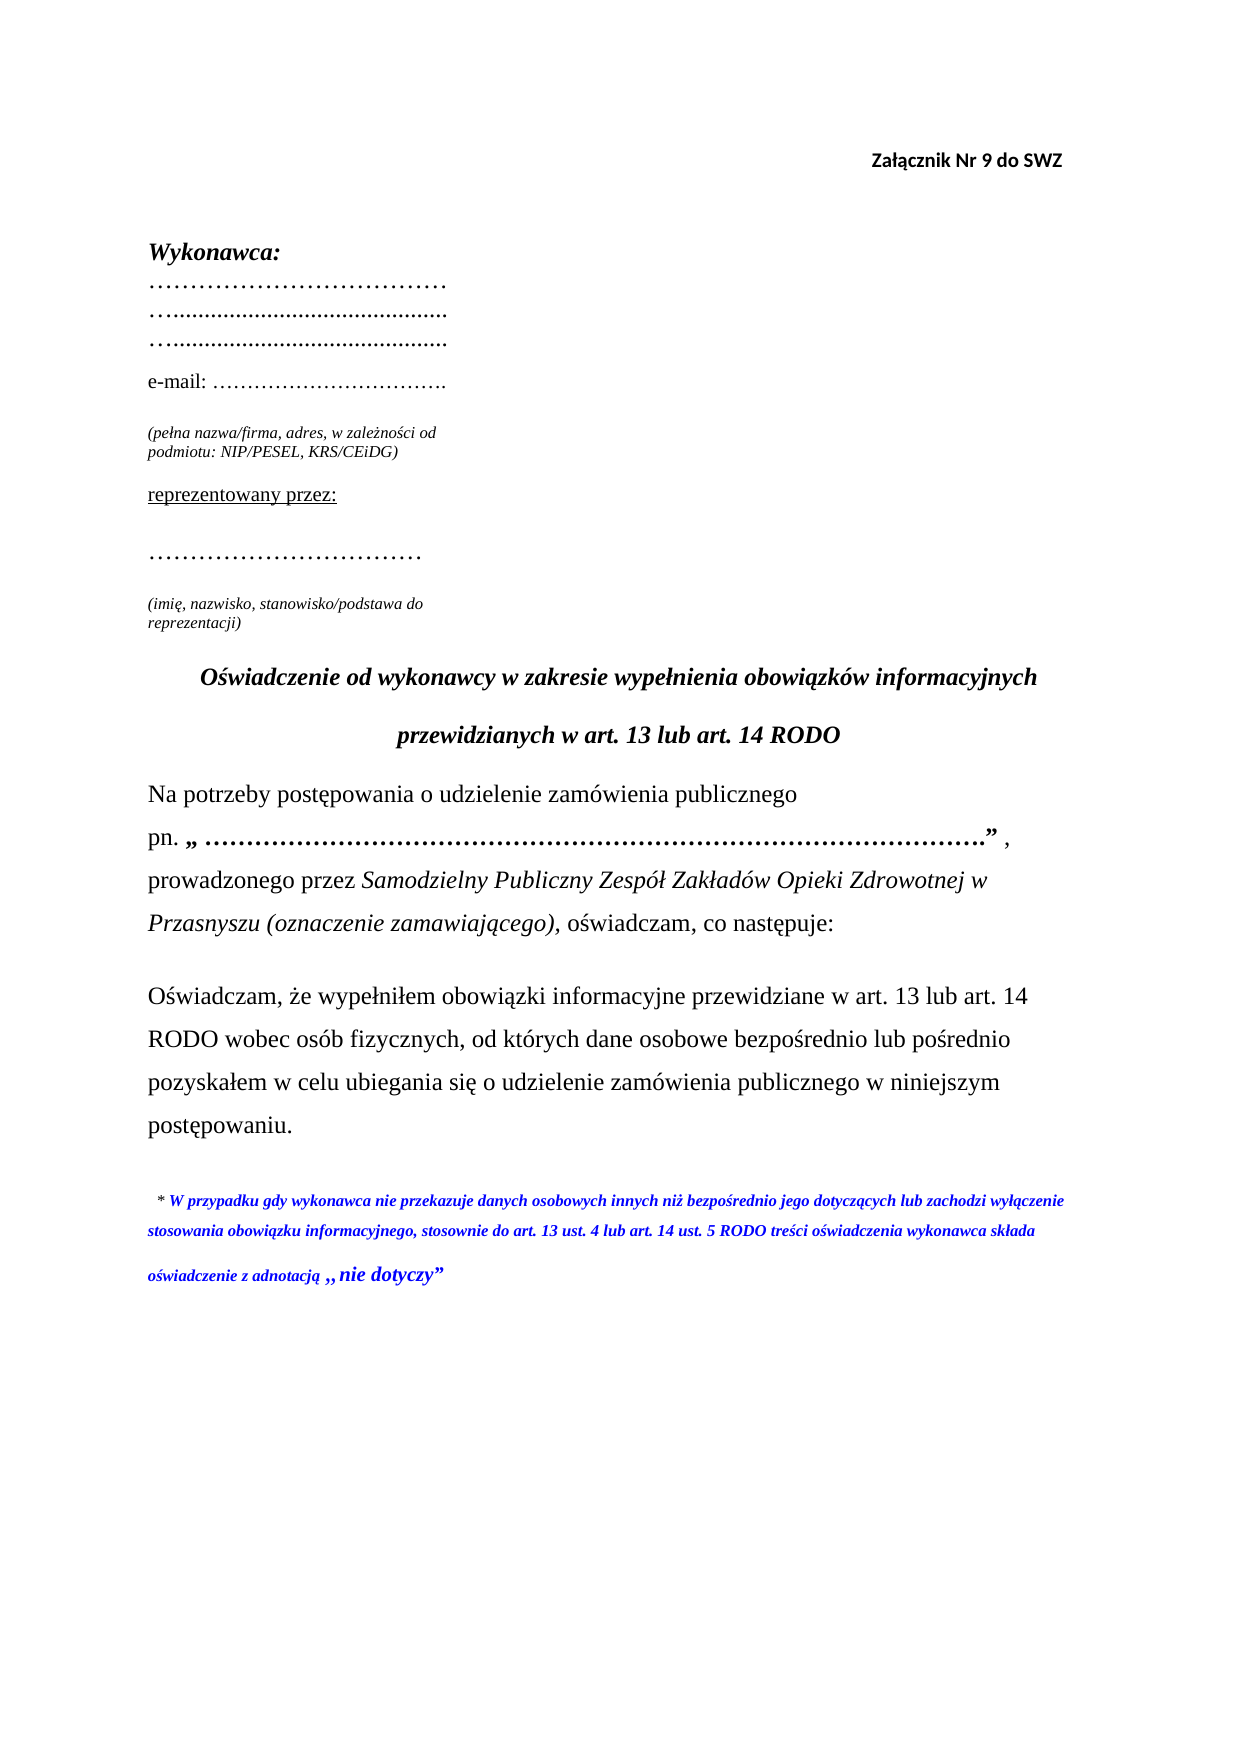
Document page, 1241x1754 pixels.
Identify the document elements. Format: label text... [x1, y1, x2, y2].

text (imię, nazwisko, stanowisko/podstawa do reprezentacji) [148, 594, 472, 632]
text …………………………… [148, 536, 472, 564]
text (pełna nazwa/firma, adres, w zależności od podmiotu: NIP/PESEL, KRS/CEiDG) [148, 423, 472, 461]
text Oświadczam, że wypełniłem obowiązki informacyjne przewidziane w art. 13 lub art. 14 RODO wobec osób fizycznych, od których dane osobowe bezpośrednio lub pośrednio pozyskałem w celu ubiegania się o udzielenie zamówienia publicznego w niniejszym postępowaniu. [148, 981, 1093, 1139]
text Załącznik Nr 9 do SWZ [148, 148, 1062, 173]
text e-mail: ……………………………. [148, 369, 472, 393]
text …………………………………............................................ [148, 266, 472, 323]
text Oświadczenie od wykonawcy w zakresie wypełnienia obowiązków informacyjnych [148, 662, 1093, 691]
text …............................................ [148, 323, 472, 352]
text reprezentowany przez: [148, 482, 1093, 506]
text * W przypadku gdy wykonawca nie przekazuje danych osobowych innych niż bezpośrednio jego dotyczących lub zachodzi wyłączenie stosowania obowiązku informacyjnego, stosownie do art. 13 ust. 4 lub art. 14 ust. 5 RODO treści oświadczenia wykonawca składa oświadczenie z adnotacją „nie dotyczy” [148, 1183, 1093, 1287]
text Na potrzeby postępowania o udzielenie zamówienia publicznego pn. „ ………………………………………………………………………………….” , prowadzonego przez Samodzielny Publiczny Zespół Zakładów Opieki Zdrowotnej w Przasnyszu (oznaczenie zamawiającego), oświadczam, co następuje: [148, 779, 1093, 937]
text Wykonawca: [148, 237, 1093, 266]
text przewidzianych w art. 13 lub art. 14 RODO [148, 720, 1093, 749]
